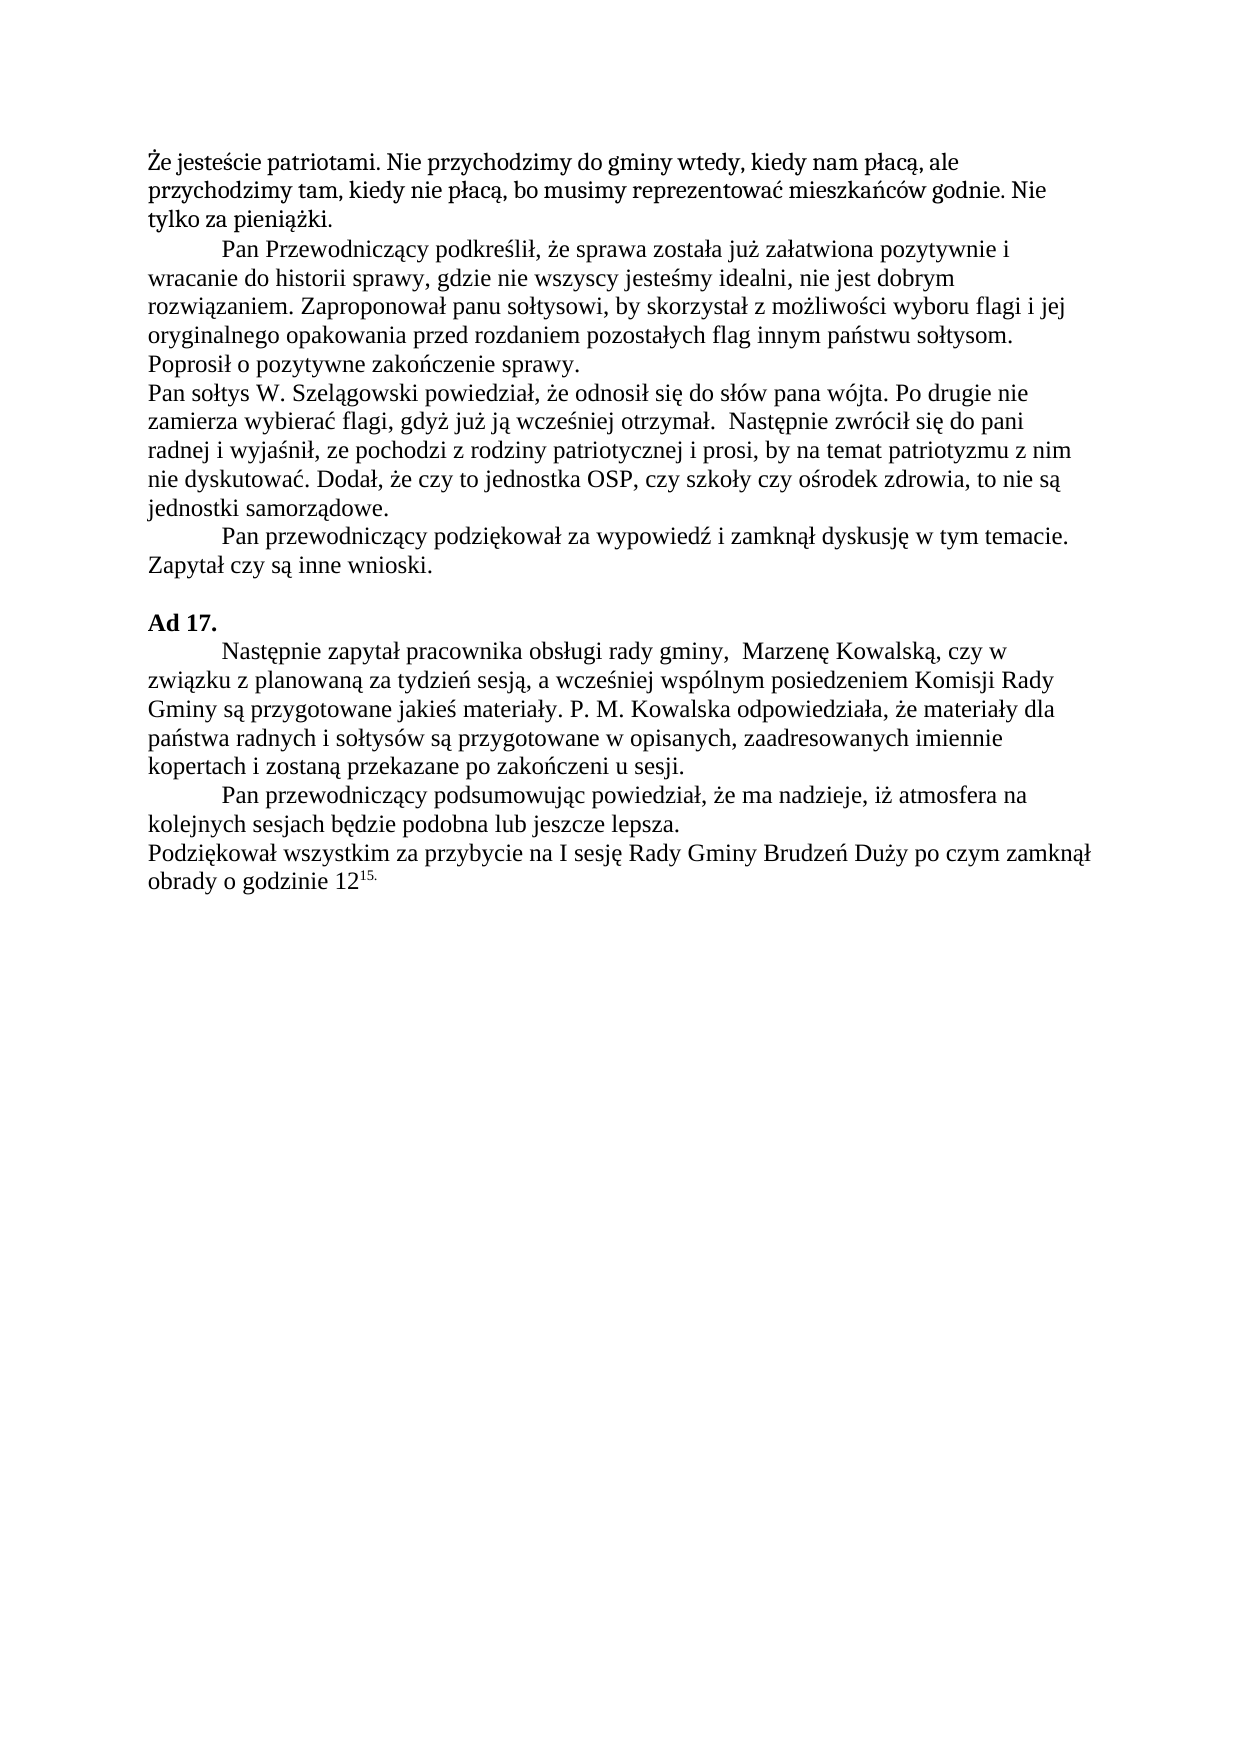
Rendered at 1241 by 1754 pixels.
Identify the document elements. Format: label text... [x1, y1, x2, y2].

text Pan sołtys W. Szelągowski powiedział, że odnosił się do słów pana wójta. Po drugie nie zamierza wybierać flagi, gdyż już ją wcześniej otrzymał. Następnie zwrócił się do pani radnej i wyjaśnił, ze pochodzi z rodziny patriotycznej i prosi, by na temat patriotyzmu z nim nie dyskutować. Dodał, że czy to jednostka OSP, czy szkoły czy ośrodek zdrowia, to nie są jednostki samorządowe. [148, 378, 1093, 521]
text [148, 148, 1093, 234]
text Pan przewodniczący podziękował za wypowiedź i zamknął dyskusję w tym temacie. Zapytał czy są inne wnioski. [148, 521, 1093, 579]
text Podziękował wszystkim za przybycie na I sesję Rady Gminy Brudzeń Duży po czym zamknął obrady o godzinie 1215. [148, 838, 1093, 895]
text Pan Przewodniczący podkreślił, że sprawa została już załatwiona pozytywnie i wracanie do historii sprawy, gdzie nie wszyscy jesteśmy idealni, nie jest dobrym rozwiązaniem. Zaproponował panu sołtysowi, by skorzystał z możliwości wyboru flagi i jej oryginalnego opakowania przed rozdaniem pozostałych flag innym państwu sołtysom. Poprosił o pozytywne zakończenie sprawy. [148, 234, 1093, 378]
text Następnie zapytał pracownika obsługi rady gminy, Marzenę Kowalską, czy w związku z planowaną za tydzień sesją, a wcześniej wspólnym posiedzeniem Komisji Rady Gminy są przygotowane jakieś materiały. P. M. Kowalska odpowiedziała, że materiały dla państwa radnych i sołtysów są przygotowane w opisanych, zaadresowanych imiennie kopertach i zostaną przekazane po zakończeni u sesji. [148, 636, 1093, 780]
text Ad 17. [148, 608, 1093, 636]
text Pan przewodniczący podsumowując powiedział, że ma nadzieje, iż atmosfera na kolejnych sesjach będzie podobna lub jeszcze lepsza. [148, 780, 1093, 838]
